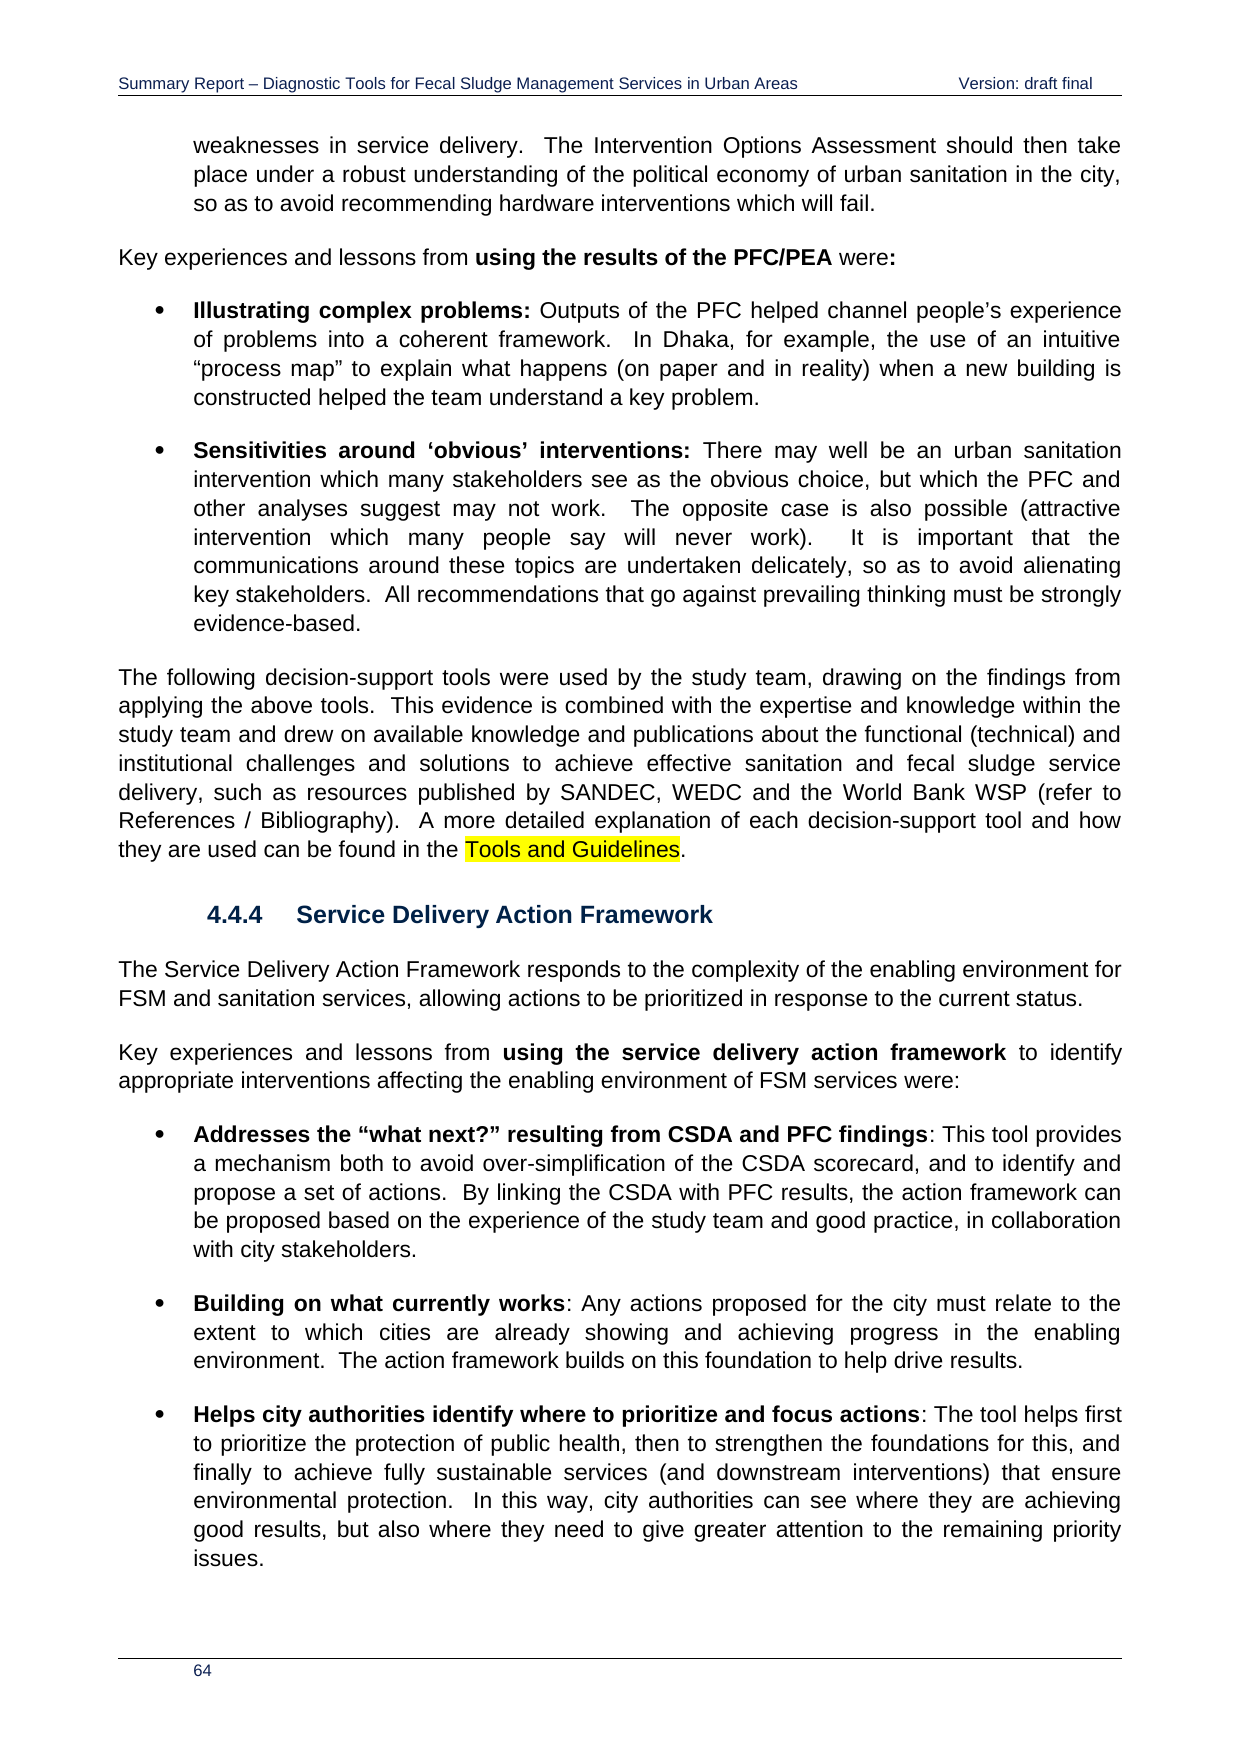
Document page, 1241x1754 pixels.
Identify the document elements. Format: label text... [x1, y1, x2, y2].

list Illustrating complex problems: Outputs of the PFC helped channel people’s experience of problems into a coherent framework. In Dhaka, for example, the use of an intuitive “process map” to explain what happens (on paper and in reality) when a new building is constructed helped the team understand a key problem. [156, 295, 1122, 410]
text The following decision-support tools were used by the study team, drawing on the findings from applying the above tools. This evidence is combined with the expertise and knowledge within the study team and drew on available knowledge and publications about the functional (technical) and institutional challenges and solutions to achieve effective sanitation and fecal sludge service delivery, such as resources published by SANDEC, WEDC and the World Bank WSP (refer to References / Bibliography). A more detailed explanation of each decision-support tool and how they are used can be found in the Tools and Guidelines. [118, 661, 1122, 862]
text The Service Delivery Action Framework responds to the complexity of the enabling environment for FSM and sanitation services, allowing actions to be prioritized in response to the current status. [118, 954, 1122, 1011]
list Addresses the “what next?” resulting from CSDA and PFC findings: This tool provides a mechanism both to avoid over-simplification of the CSDA scorecard, and to identify and propose a set of actions. By linking the CSDA with PFC results, the action framework can be proposed based on the experience of the study team and good practice, in collaboration with city stakeholders. [156, 1119, 1122, 1262]
subtitle Service Delivery Action Framework [207, 900, 1122, 929]
text Key experiences and lessons from using the service delivery action framework to identify appropriate interventions affecting the enabling environment of FSM services were: [118, 1036, 1122, 1094]
list Helps city authorities identify where to prioritize and focus actions: The tool helps first to prioritize the protection of public health, then to strengthen the foundations for this, and finally to achieve fully sustainable services (and downstream interventions) that ensure environmental protection. In this way, city authorities can see where they are achieving good results, but also where they need to give greater attention to the remaining priority issues. [156, 1399, 1122, 1571]
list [156, 130, 1122, 216]
text Key experiences and lessons from using the results of the PFC/PEA were: [118, 241, 1122, 270]
list Building on what currently works: Any actions proposed for the city must relate to the extent to which cities are already showing and achieving progress in the enabling environment. The action framework builds on this foundation to help drive results. [156, 1287, 1122, 1374]
list Sensitivities around ‘obvious’ interventions: There may well be an urban sanitation intervention which many stakeholders see as the obvious choice, but which the PFC and other analyses suggest may not work. The opposite case is also possible (attractive intervention which many people say will never work). It is important that the communications around these topics are undertaken delicately, so as to avoid alienating key stakeholders. All recommendations that go against prevailing thinking must be strongly evidence-based. [156, 435, 1122, 636]
